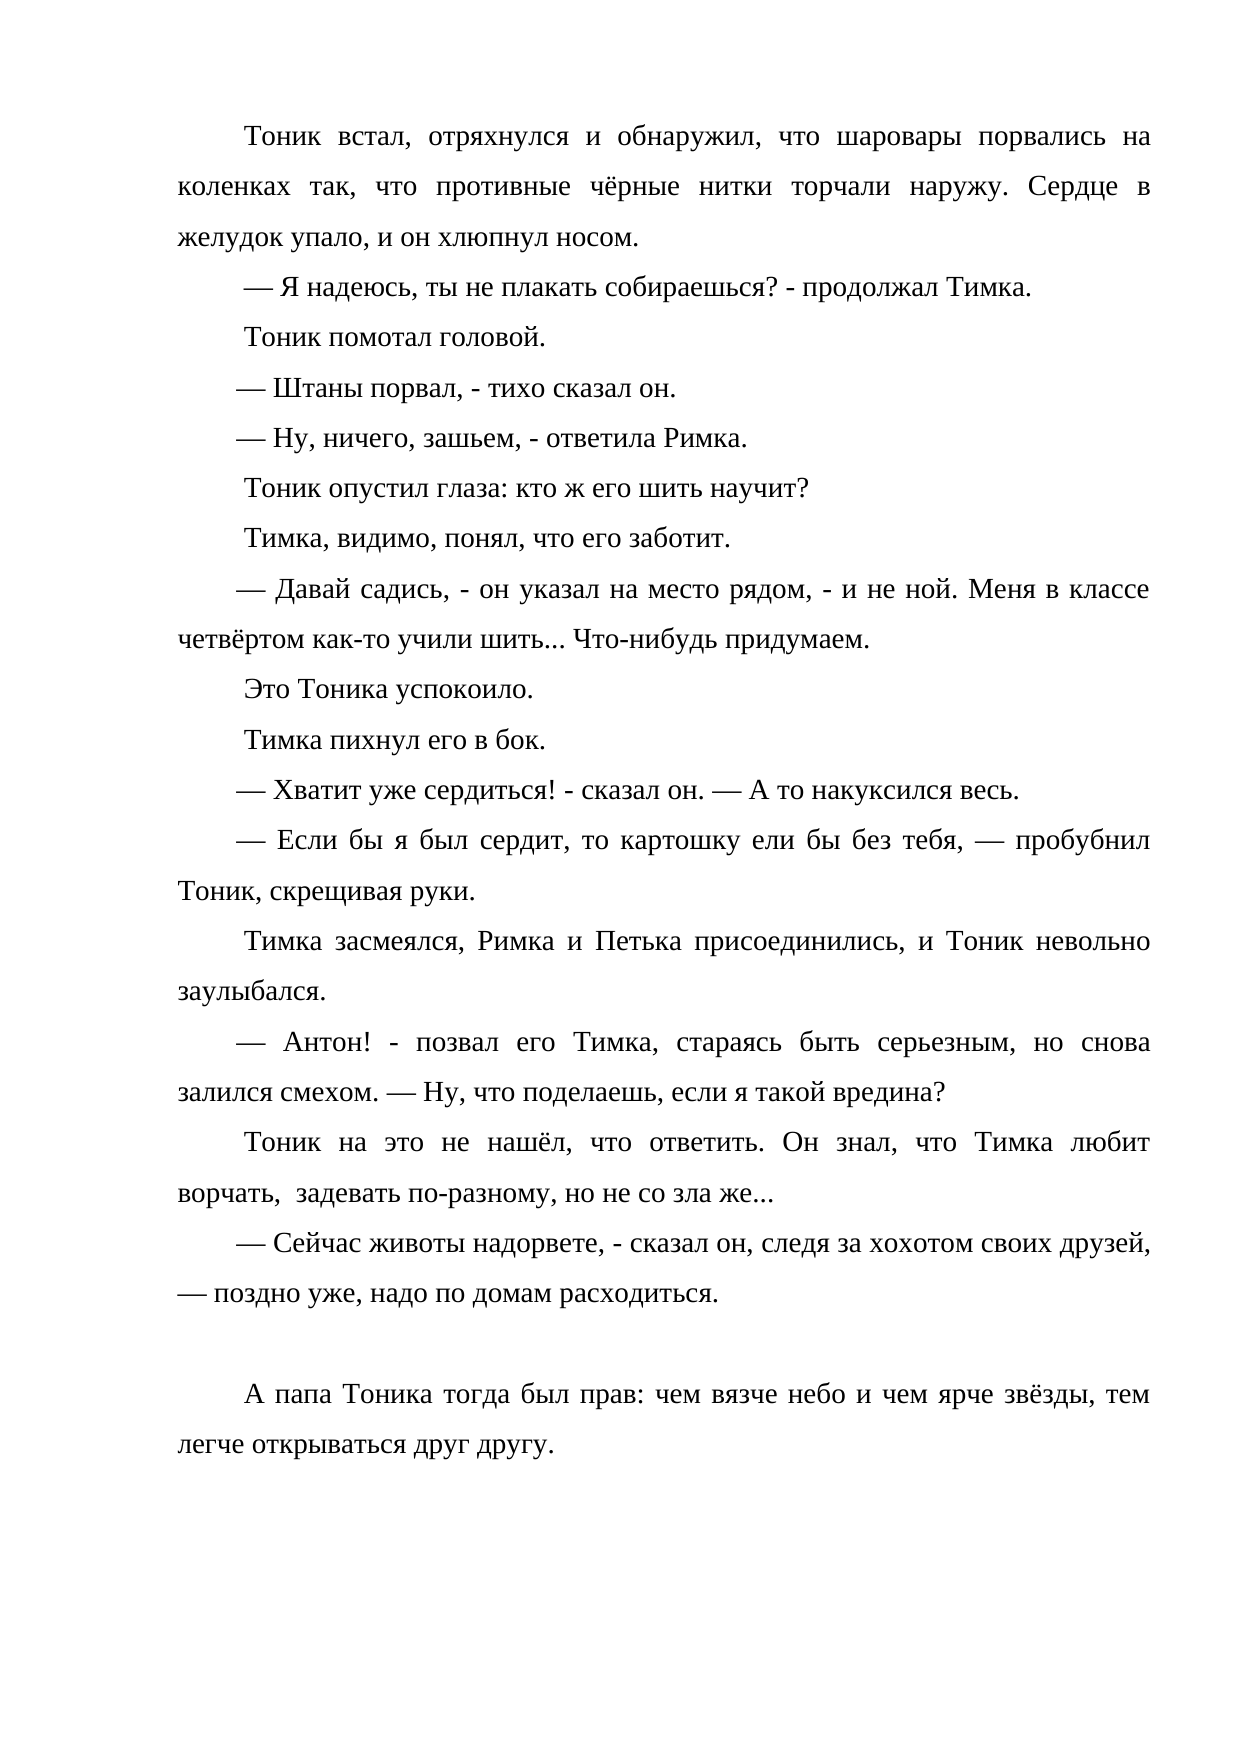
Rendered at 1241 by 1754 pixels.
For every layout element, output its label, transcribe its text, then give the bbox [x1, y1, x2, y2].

text А папа Тоника тогда был прав: чем вязче небо и чем ярче звёзды, тем легче открываться друг другу. [177, 1376, 1152, 1460]
text Тоник встал, отряхнулся и обнаружил, что шаровары порвались на коленках так, что противные чёрные нитки торчали наружу. Сердце в желудок упало, и он хлюпнул носом. [177, 118, 1152, 252]
text — Ну, ничего, зашьем, - ответила Римка. [177, 420, 1152, 453]
text Тоник на это не нашёл, что ответить. Он знал, что Тимка любит ворчать, задевать по-разному, но не со зла же... [177, 1124, 1152, 1208]
text Тоник опустил глаза: кто ж его шить научит? [177, 470, 1152, 504]
text — Давай садись, - он указал на место рядом, - и не ной. Меня в классе четвёртом как-то учили шить... Что-нибудь придумаем. [177, 571, 1152, 655]
text — Штаны порвал, - тихо сказал он. [177, 370, 1152, 403]
text — Антон! - позвал его Тимка, стараясь быть серьезным, но снова залился смехом. — Ну, что поделаешь, если я такой вредина? [177, 1024, 1152, 1108]
text Тимка засмеялся, Римка и Петька присоединились, и Тоник невольно заулыбался. [177, 923, 1152, 1007]
text — Хватит уже сердиться! - сказал он. — А то накуксился весь. [177, 772, 1152, 806]
text Тимка пихнул его в бок. [177, 722, 1152, 755]
text Это Тоника успокоило. [177, 672, 1152, 705]
text — Я надеюсь, ты не плакать собираешься? - продолжал Тимка. [177, 269, 1152, 303]
text — Если бы я был сердит, то картошку ели бы без тебя, — пробубнил Тоник, скрещивая руки. [177, 822, 1152, 906]
text Тоник помотал головой. [177, 319, 1152, 353]
text Тимка, видимо, понял, что его заботит. [177, 521, 1152, 554]
text — Сейчас животы надорвете, - сказал он, следя за хохотом своих друзей, — поздно уже, надо по домам расходиться. [177, 1225, 1152, 1309]
